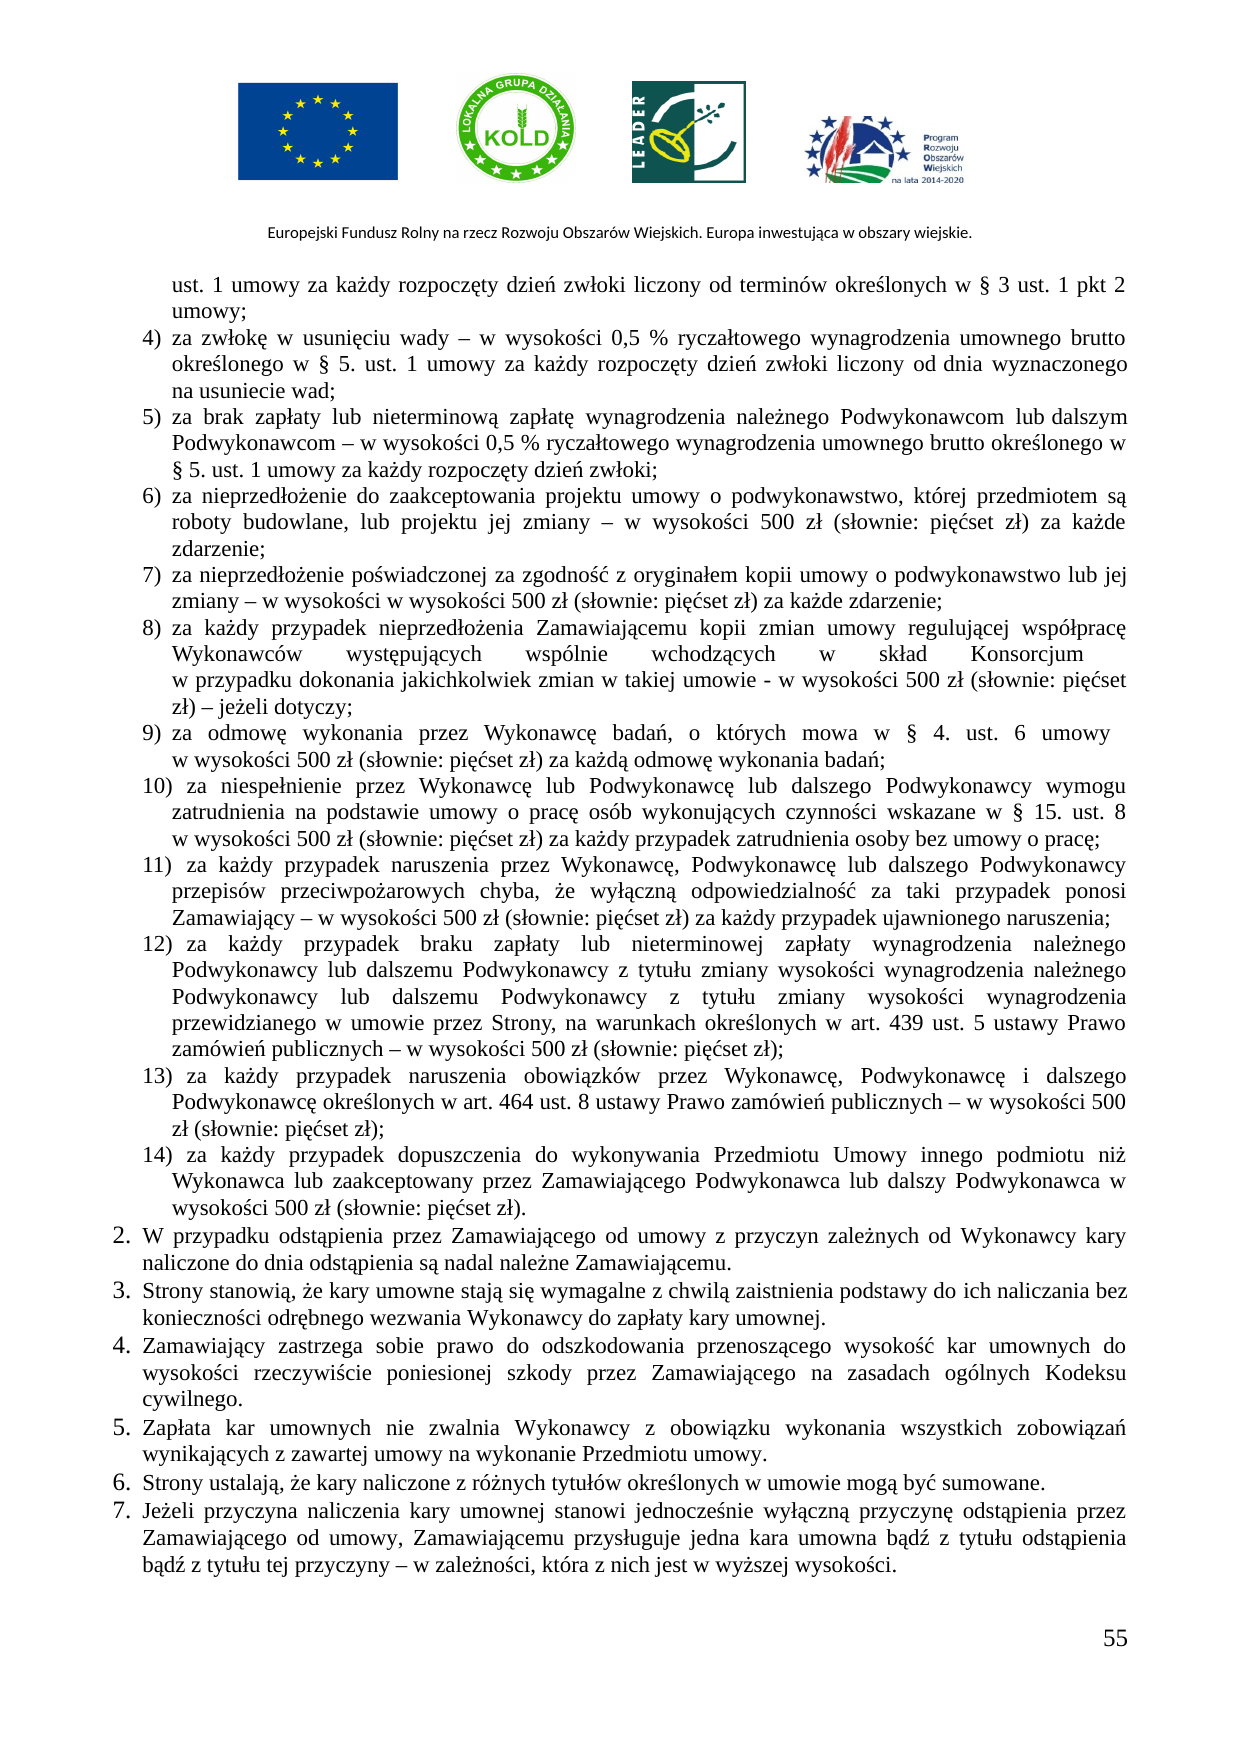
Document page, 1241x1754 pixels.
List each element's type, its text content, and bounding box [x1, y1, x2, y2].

list za niespełnienie przez Wykonawcę lub Podwykonawcę lub dalszego Podwykonawcy wymogu zatrudnienia na podstawie umowy o pracę osób wykonujących czynności wskazane w § 15. ust. 8 w wysokości 500 zł (słownie: pięćset zł) za każdy przypadek zatrudnienia osoby bez umowy o pracę; [142, 772, 1128, 851]
list za każdy przypadek naruszenia obowiązków przez Wykonawcę, Podwykonawcę i dalszego Podwykonawcę określonych w art. 464 ust. 8 ustawy Prawo zamówień publicznych – w wysokości 500 zł (słownie: pięćset zł); [142, 1062, 1128, 1141]
list za nieprzedłożenie poświadczonej za zgodność z oryginałem kopii umowy o podwykonawstwo lub jej zmiany – w wysokości w wysokości 500 zł (słownie: pięćset zł) za każde zdarzenie; [142, 561, 1128, 614]
list W przypadku odstąpienia przez Zamawiającego od umowy z przyczyn zależnych od Wykonawcy kary naliczone do dnia odstąpienia są nadal należne Zamawiającemu. [112, 1220, 1128, 1275]
list Jeżeli przyczyna naliczenia kary umownej stanowi jednocześnie wyłączną przyczynę odstąpienia przez Zamawiającego od umowy, Zamawiającemu przysługuje jedna kara umowna bądź z tytułu odstąpienia bądź z tytułu tej przyczyny – w zależności, która z nich jest w wyższej wysokości. [112, 1496, 1128, 1577]
list Strony stanowią, że kary umowne stają się wymagalne z chwilą zaistnienia podstawy do ich naliczania bez konieczności odrębnego wezwania Wykonawcy do zapłaty kary umownej. [112, 1275, 1128, 1330]
list za każdy przypadek nieprzedłożenia Zamawiającemu kopii zmian umowy regulującej współpracę Wykonawców występujących wspólnie wchodzących w skład Konsorcjum w przypadku dokonania jakichkolwiek zmian w takiej umowie - w wysokości 500 zł (słownie: pięćset zł) – jeżeli dotyczy; [142, 614, 1128, 719]
list za każdy przypadek braku zapłaty lub nieterminowej zapłaty wynagrodzenia należnego Podwykonawcy lub dalszemu Podwykonawcy z tytułu zmiany wysokości wynagrodzenia należnego Podwykonawcy lub dalszemu Podwykonawcy z tytułu zmiany wysokości wynagrodzenia przewidzianego w umowie przez Strony, na warunkach określonych w art. 439 ust. 5 ustawy Prawo zamówień publicznych – w wysokości 500 zł (słownie: pięćset zł); [142, 930, 1128, 1062]
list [142, 271, 1128, 324]
list za brak zapłaty lub nieterminową zapłatę wynagrodzenia należnego Podwykonawcom lub dalszym Podwykonawcom – w wysokości 0,5 % ryczałtowego wynagrodzenia umownego brutto określonego w § 5. ust. 1 umowy za każdy rozpoczęty dzień zwłoki; [142, 403, 1128, 482]
list Strony ustalają, że kary naliczone z różnych tytułów określonych w umowie mogą być sumowane. [112, 1467, 1128, 1496]
list za nieprzedłożenie do zaakceptowania projektu umowy o podwykonawstwo, której przedmiotem są roboty budowlane, lub projektu jej zmiany – w wysokości 500 zł (słownie: pięćset zł) za każde zdarzenie; [142, 482, 1128, 561]
list za każdy przypadek dopuszczenia do wykonywania Przedmiotu Umowy innego podmiotu niż Wykonawca lub zaakceptowany przez Zamawiającego Podwykonawca lub dalszy Podwykonawca w wysokości 500 zł (słownie: pięćset zł). [142, 1141, 1128, 1220]
list Zapłata kar umownych nie zwalnia Wykonawcy z obowiązku wykonania wszystkich zobowiązań wynikających z zawartej umowy na wykonanie Przedmiotu umowy. [112, 1412, 1128, 1467]
list Zamawiający zastrzega sobie prawo do odszkodowania przenoszącego wysokość kar umownych do wysokości rzeczywiście poniesionej szkody przez Zamawiającego na zasadach ogólnych Kodeksu cywilnego. [112, 1330, 1128, 1412]
list za zwłokę w usunięciu wady – w wysokości 0,5 % ryczałtowego wynagrodzenia umownego brutto określonego w § 5. ust. 1 umowy za każdy rozpoczęty dzień zwłoki liczony od dnia wyznaczonego na usuniecie wad; [142, 324, 1128, 403]
list za odmowę wykonania przez Wykonawcę badań, o których mowa w § 4. ust. 6 umowy w wysokości 500 zł (słownie: pięćset zł) za każdą odmowę wykonania badań; [142, 719, 1128, 772]
list za każdy przypadek naruszenia przez Wykonawcę, Podwykonawcę lub dalszego Podwykonawcy przepisów przeciwpożarowych chyba, że wyłączną odpowiedzialność za taki przypadek ponosi Zamawiający – w wysokości 500 zł (słownie: pięćset zł) za każdy przypadek ujawnionego naruszenia; [142, 851, 1128, 930]
